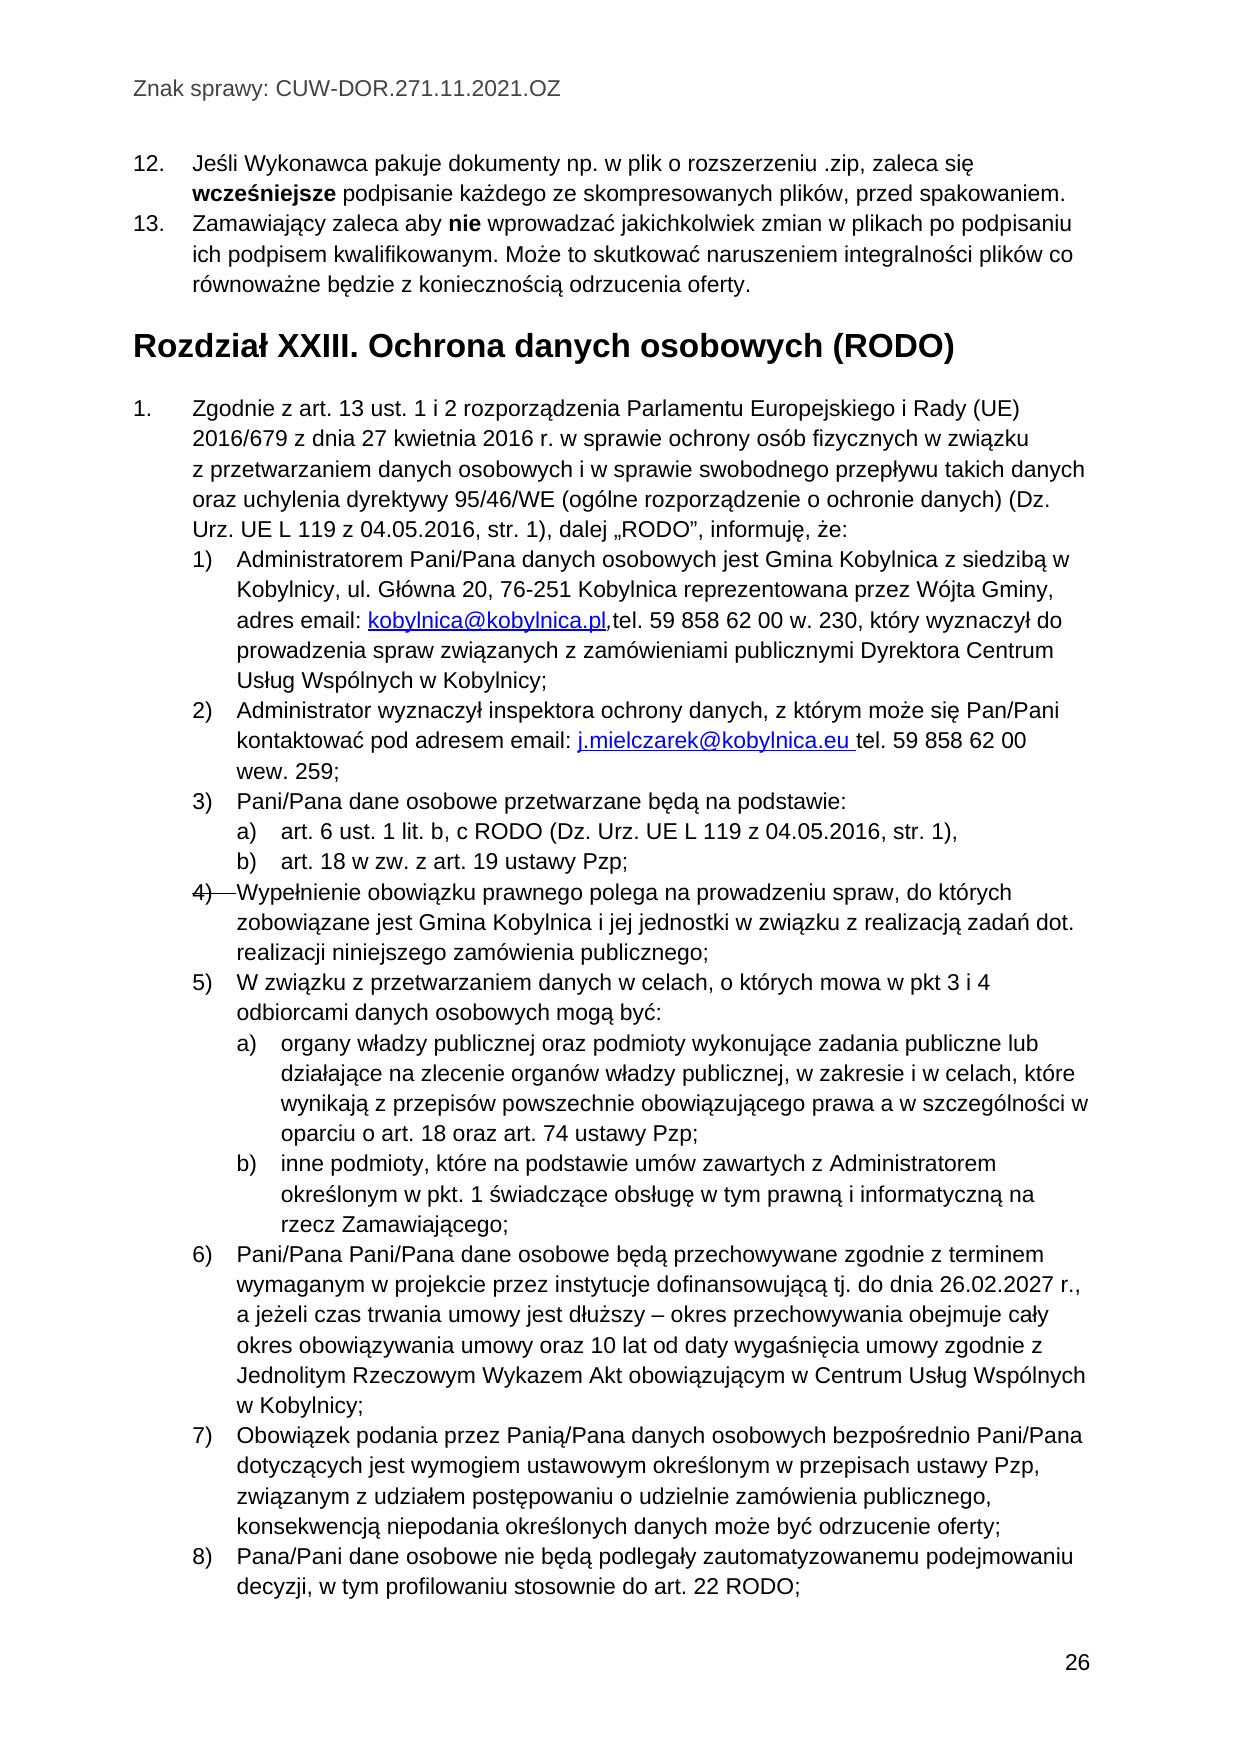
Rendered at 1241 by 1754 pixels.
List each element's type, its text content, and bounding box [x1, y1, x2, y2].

list Jeśli Wykonawca pakuje dokumenty np. w plik o rozszerzeniu .zip, zaleca się wcześniejsze podpisanie każdego ze skompresowanych plików, przed spakowaniem. [133, 150, 1090, 207]
list Pana/Pani dane osobowe nie będą podlegały zautomatyzowanemu podejmowaniu decyzji, w tym profilowaniu stosownie do art. 22 RODO; [192, 1543, 1090, 1600]
list Zamawiający zaleca aby nie wprowadzać jakichkolwiek zmian w plikach po podpisaniu ich podpisem kwalifikowanym. Może to skutkować naruszeniem integralności plików co równoważne będzie z koniecznością odrzucenia oferty. [133, 210, 1090, 297]
list Obowiązek podania przez Panią/Pana danych osobowych bezpośrednio Pani/Pana dotyczących jest wymogiem ustawowym określonym w przepisach ustawy Pzp, związanym z udziałem postępowaniu o udzielnie zamówienia publicznego, konsekwencją niepodania określonych danych może być odrzucenie oferty; [192, 1422, 1090, 1539]
list art. 18 w zw. z art. 19 ustawy Pzp; [236, 848, 1090, 875]
list W związku z przetwarzaniem danych w celach, o których mowa w pkt 3 i 4 odbiorcami danych osobowych mogą być: [192, 969, 1090, 1026]
list organy władzy publicznej oraz podmioty wykonujące zadania publiczne lub działające na zlecenie organów władzy publicznej, w zakresie i w celach, które wynikają z przepisów powszechnie obowiązującego prawa a w szczególności w oparciu o art. 18 oraz art. 74 ustawy Pzp; [236, 1029, 1090, 1147]
subtitle Rozdział XXIII. Ochrona danych osobowych (RODO) [133, 326, 1090, 364]
list Pani/Pana dane osobowe przetwarzane będą na podstawie: [192, 788, 1090, 814]
list Zgodnie z art. 13 ust. 1 i 2 rozporządzenia Parlamentu Europejskiego i Rady (UE) 2016/679 z dnia 27 kwietnia 2016 r. w sprawie ochrony osób fizycznych w związku z przetwarzaniem danych osobowych i w sprawie swobodnego przepływu takich danych oraz uchylenia dyrektywy 95/46/WE (ogólne rozporządzenie o ochronie danych) (Dz. Urz. UE L 119 z 04.05.2016, str. 1), dalej „RODO”, informuję, że: [133, 395, 1090, 542]
list Administratorem Pani/Pana danych osobowych jest Gmina Kobylnica z siedzibą w Kobylnicy, ul. Główna 20, 76-251 Kobylnica reprezentowana przez Wójta Gminy, adres email: kobylnica@kobylnica.pl,tel. 59 858 62 00 w. 230, który wyznaczył do prowadzenia spraw związanych z zamówieniami publicznymi Dyrektora Centrum Usług Wspólnych w Kobylnicy; [192, 546, 1090, 693]
list Wypełnienie obowiązku prawnego polega na prowadzeniu spraw, do których zobowiązane jest Gmina Kobylnica i jej jednostki w związku z realizacją zadań dot. realizacji niniejszego zamówienia publicznego; [192, 878, 1090, 965]
list inne podmioty, które na podstawie umów zawartych z Administratorem określonym w pkt. 1 świadczące obsługę w tym prawną i informatyczną na rzecz Zamawiającego; [236, 1150, 1090, 1237]
list Pani/Pana Pani/Pana dane osobowe będą przechowywane zgodnie z terminem wymaganym w projekcie przez instytucje dofinansowującą tj. do dnia 26.02.2027 r., a jeżeli czas trwania umowy jest dłuższy – okres przechowywania obejmuje cały okres obowiązywania umowy oraz 10 lat od daty wygaśnięcia umowy zgodnie z Jednolitym Rzeczowym Wykazem Akt obowiązującym w Centrum Usług Wspólnych w Kobylnicy; [192, 1241, 1090, 1418]
list Administrator wyznaczył inspektora ochrony danych, z którym może się Pan/Pani kontaktować pod adresem email: j.mielczarek@kobylnica.eu tel. 59 858 62 00 wew. 259; [192, 697, 1090, 784]
list art. 6 ust. 1 lit. b, c RODO (Dz. Urz. UE L 119 z 04.05.2016, str. 1), [236, 818, 1090, 844]
